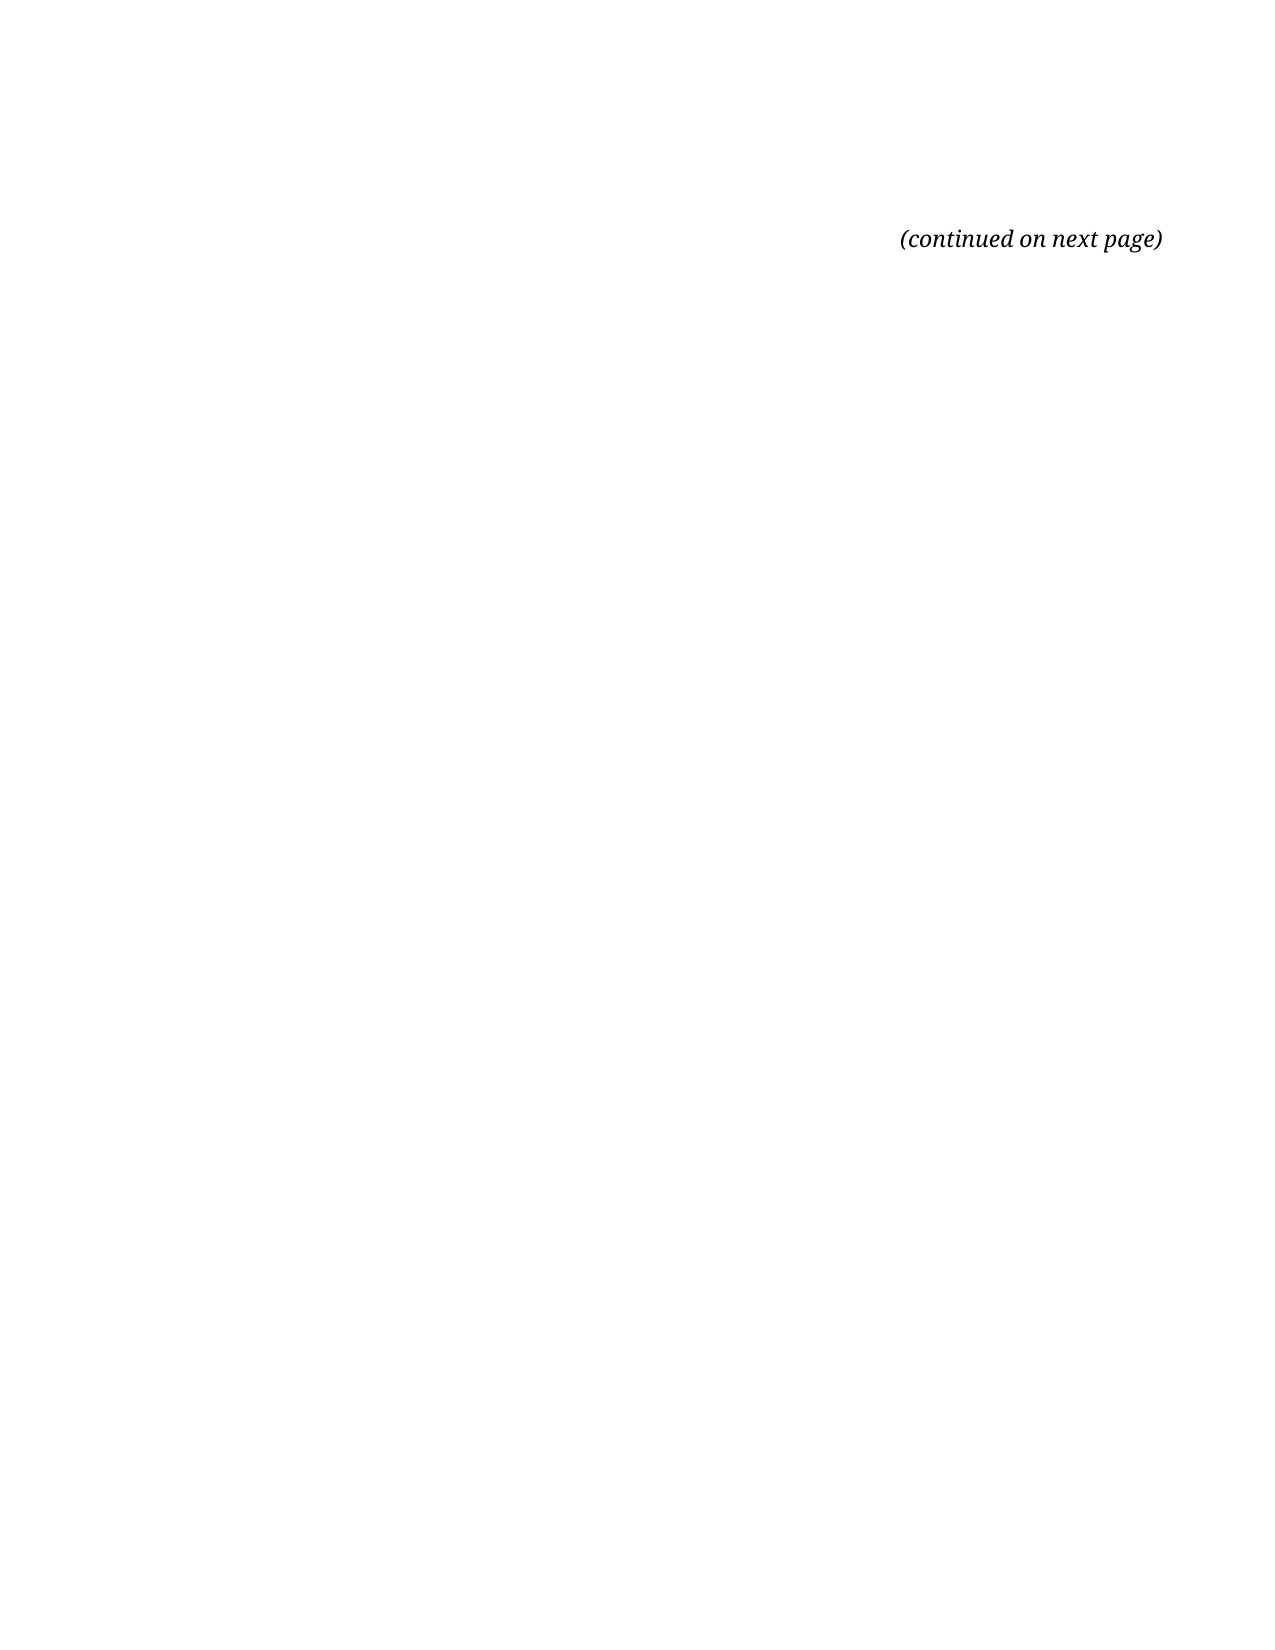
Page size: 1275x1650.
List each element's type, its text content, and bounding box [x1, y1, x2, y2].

text (continued on next page) [412, 226, 1162, 253]
